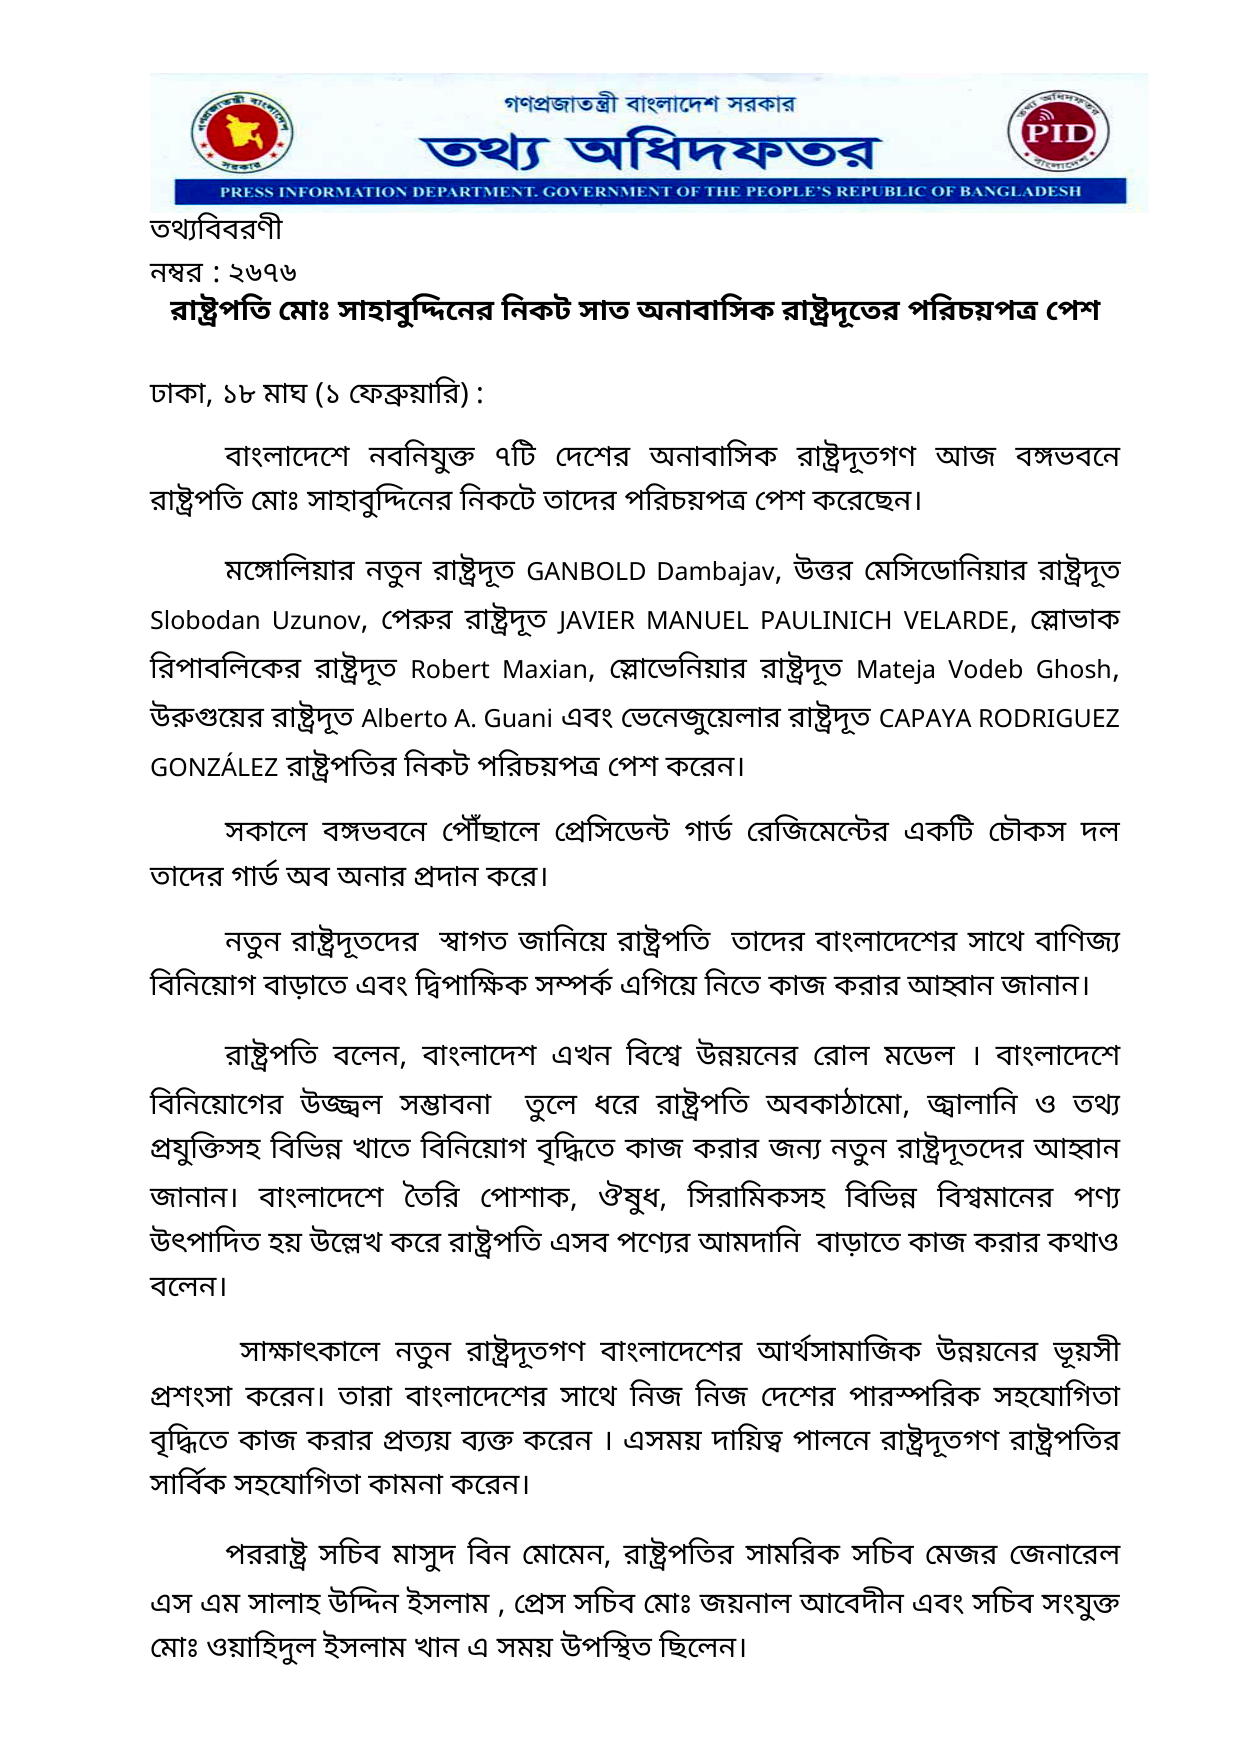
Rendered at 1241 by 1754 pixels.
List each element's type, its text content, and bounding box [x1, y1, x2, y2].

text তথ্যবিবরণী নম্বর : ২৬৭৬ [150, 213, 1120, 294]
text পররাষ্ট্র সচিব মাসুদ বিন মোমেন, রাষ্ট্রপতির সামরিক সচিব মেজর জেনারেল এস এম সালাহ উদ্দিন ইসলাম , প্রেস সচিব মোঃ জয়নাল আবেদীন এবং সচিব সংযুক্ত মোঃ ওয়াহিদুল ইসলাম খান এ সময় উপস্থিত ছিলেন। [150, 1533, 1120, 1669]
text রাষ্ট্রপতি বলেন, বাংলাদেশ এখন বিশ্বে উন্নয়নের রোল মডেল । বাংলাদেশে বিনিয়োগের উজ্জ্বল সম্ভাবনা তুলে ধরে রাষ্ট্রপতি অবকাঠামো, জ্বালানি ও তথ্য প্রযুক্তিসহ বিভিন্ন খাতে বিনিয়োগ বৃদ্ধিতে কাজ করার জন্য নতুন রাষ্ট্রদূতদের আহ্বান জানান। বাংলাদেশে তৈরি পোশাক, ঔষুধ, সিরামিকসহ বিভিন্ন বিশ্বমানের পণ্য উৎপাদিত হয় উল্লেখ করে রাষ্ট্রপতি এসব পণ্যের আমদানি বাড়াতে কাজ করার কথাও বলেন। [150, 1034, 1120, 1308]
text মঙ্গোলিয়ার নতুন রাষ্ট্রদূত GANBOLD Dambajav, উত্তর মেসিডোনিয়ার রাষ্ট্রদূত Slobodan Uzunov, পেরুর রাষ্ট্রদূত JAVIER MANUEL PAULINICH VELARDE, স্লোভাক রিপাবলিকের রাষ্ট্রদূত Robert Maxian, স্লোভেনিয়ার রাষ্ট্রদূত Mateja Vodeb Ghosh, উরুগুয়ের রাষ্ট্রদূত Alberto A. Guani এবং ভেনেজুয়েলার রাষ্ট্রদূত CAPAYA RODRIGUEZ GONZÁLEZ রাষ্ট্রপতির নিকট পরিচয়পত্র পেশ করেন। [150, 549, 1120, 788]
text রাষ্ট্রপতি মোঃ সাহাবুদ্দিনের নিকট সাত অনাবাসিক রাষ্ট্রদূতের পরিচয়পত্র পেশ [150, 294, 1120, 333]
text বাংলাদেশে নবনিযুক্ত ৭টি দেশের অনাবাসিক রাষ্ট্রদূতগণ আজ বঙ্গভবনে রাষ্ট্রপতি মোঃ সাহাবুদ্দিনের নিকটে তাদের পরিচয়পত্র পেশ করেছেন। [150, 439, 1120, 522]
text নতুন রাষ্ট্রদূতদের স্বাগত জানিয়ে রাষ্ট্রপতি তাদের বাংলাদেশের সাথে বাণিজ্য বিনিয়োগ বাড়াতে এবং দ্বিপাক্ষিক সম্পর্ক এগিয়ে নিতে কাজ করার আহ্বান জানান। [150, 924, 1120, 1008]
text ঢাকা, ১৮ মাঘ (১ ফেব্রুয়ারি) : [150, 372, 1120, 415]
text সাক্ষাৎকালে নতুন রাষ্ট্রদূতগণ বাংলাদেশের আর্থসামাজিক উন্নয়নের ভূয়সী প্রশংসা করেন। তারা বাংলাদেশের সাথে নিজ নিজ দেশের পারস্পরিক সহযোগিতা বৃদ্ধিতে কাজ করার প্রত্যয় ব্যক্ত করেন । এসময় দায়িত্ব পালনে রাষ্ট্রদূতগণ রাষ্ট্রপতির সার্বিক সহযোগিতা কামনা করেন। [150, 1335, 1120, 1507]
text সকালে বঙ্গভবনে পৌঁছালে প্রেসিডেন্ট গার্ড রেজিমেন্টের একটি চৌকস দল তাদের গার্ড অব অনার প্রদান করে। [150, 815, 1120, 898]
